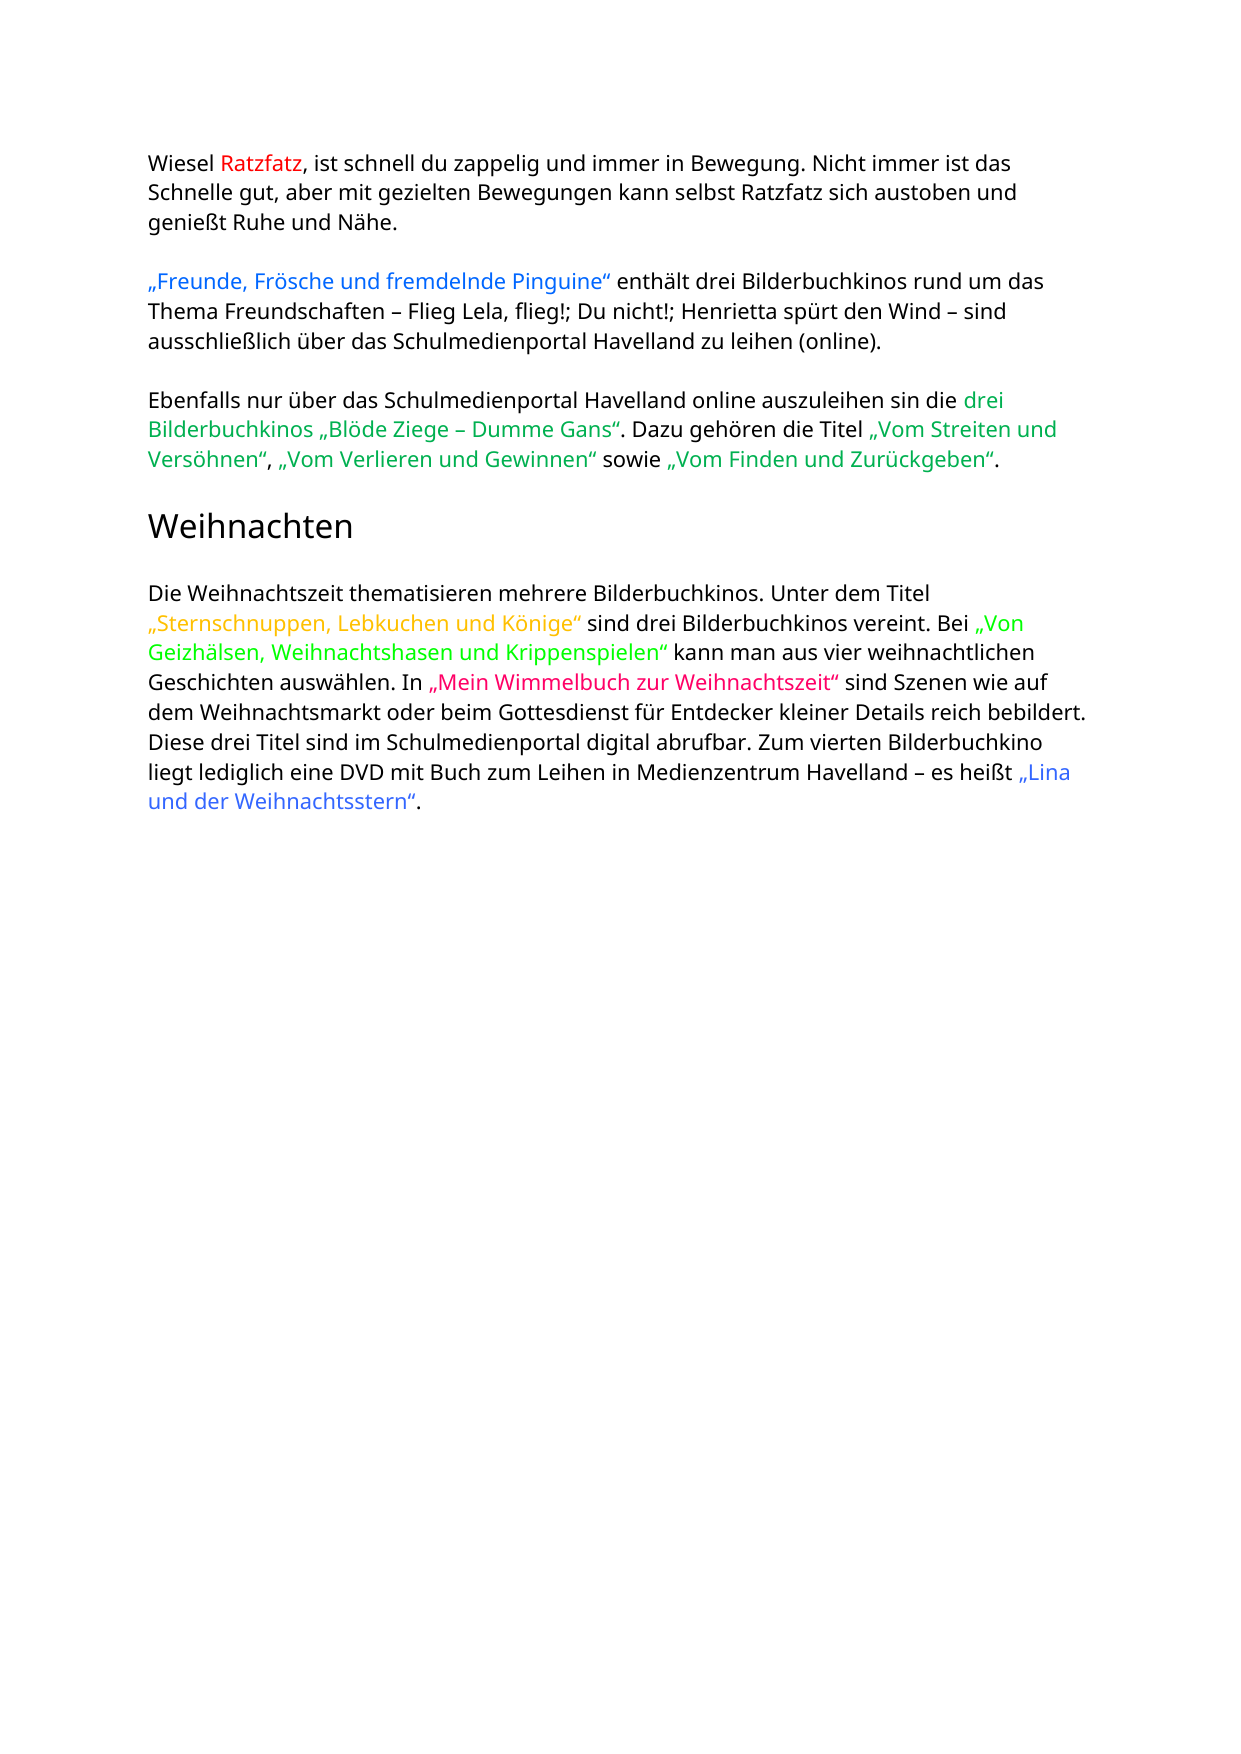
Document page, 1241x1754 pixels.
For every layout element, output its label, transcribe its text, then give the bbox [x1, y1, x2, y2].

text Wiesel Ratzfatz, ist schnell du zappelig und immer in Bewegung. Nicht immer ist das Schnelle gut, aber mit gezielten Bewegungen kann selbst Ratzfatz sich austoben und genießt Ruhe und Nähe. [148, 148, 1093, 237]
text Die Weihnachtszeit thematisieren mehrere Bilderbuchkinos. Unter dem Titel „Sternschnuppen, Lebkuchen und Könige“ sind drei Bilderbuchkinos vereint. Bei „Von Geizhälsen, Weihnachtshasen und Krippenspielen“ kann man aus vier weihnachtlichen Geschichten auswählen. In „Mein Wimmelbuch zur Weihnachtszeit“ sind Szenen wie auf dem Weihnachtsmarkt oder beim Gottesdienst für Entdecker kleiner Details reich bebildert. Diese drei Titel sind im Schulmedienportal digital abrufbar. Zum vierten Bilderbuchkino liegt lediglich eine DVD mit Buch zum Leihen in Medienzentrum Havelland – es heißt „Lina und der Weihnachtsstern“. [148, 578, 1093, 816]
text „Freunde, Frösche und fremdelnde Pinguine“ enthält drei Bilderbuchkinos rund um das Thema Freundschaften – Flieg Lela, flieg!; Du nicht!; Henrietta spürt den Wind – sind ausschließlich über das Schulmedienportal Havelland zu leihen (online). [148, 266, 1093, 356]
text Weihnachten [148, 503, 1093, 549]
text Ebenfalls nur über das Schulmedienportal Havelland online auszuleihen sin die drei Bilderbuchkinos „Blöde Ziege – Dumme Gans“. Dazu gehören die Titel „Vom Streiten und Versöhnen“, „Vom Verlieren und Gewinnen“ sowie „Vom Finden und Zurückgeben“. [148, 385, 1093, 474]
